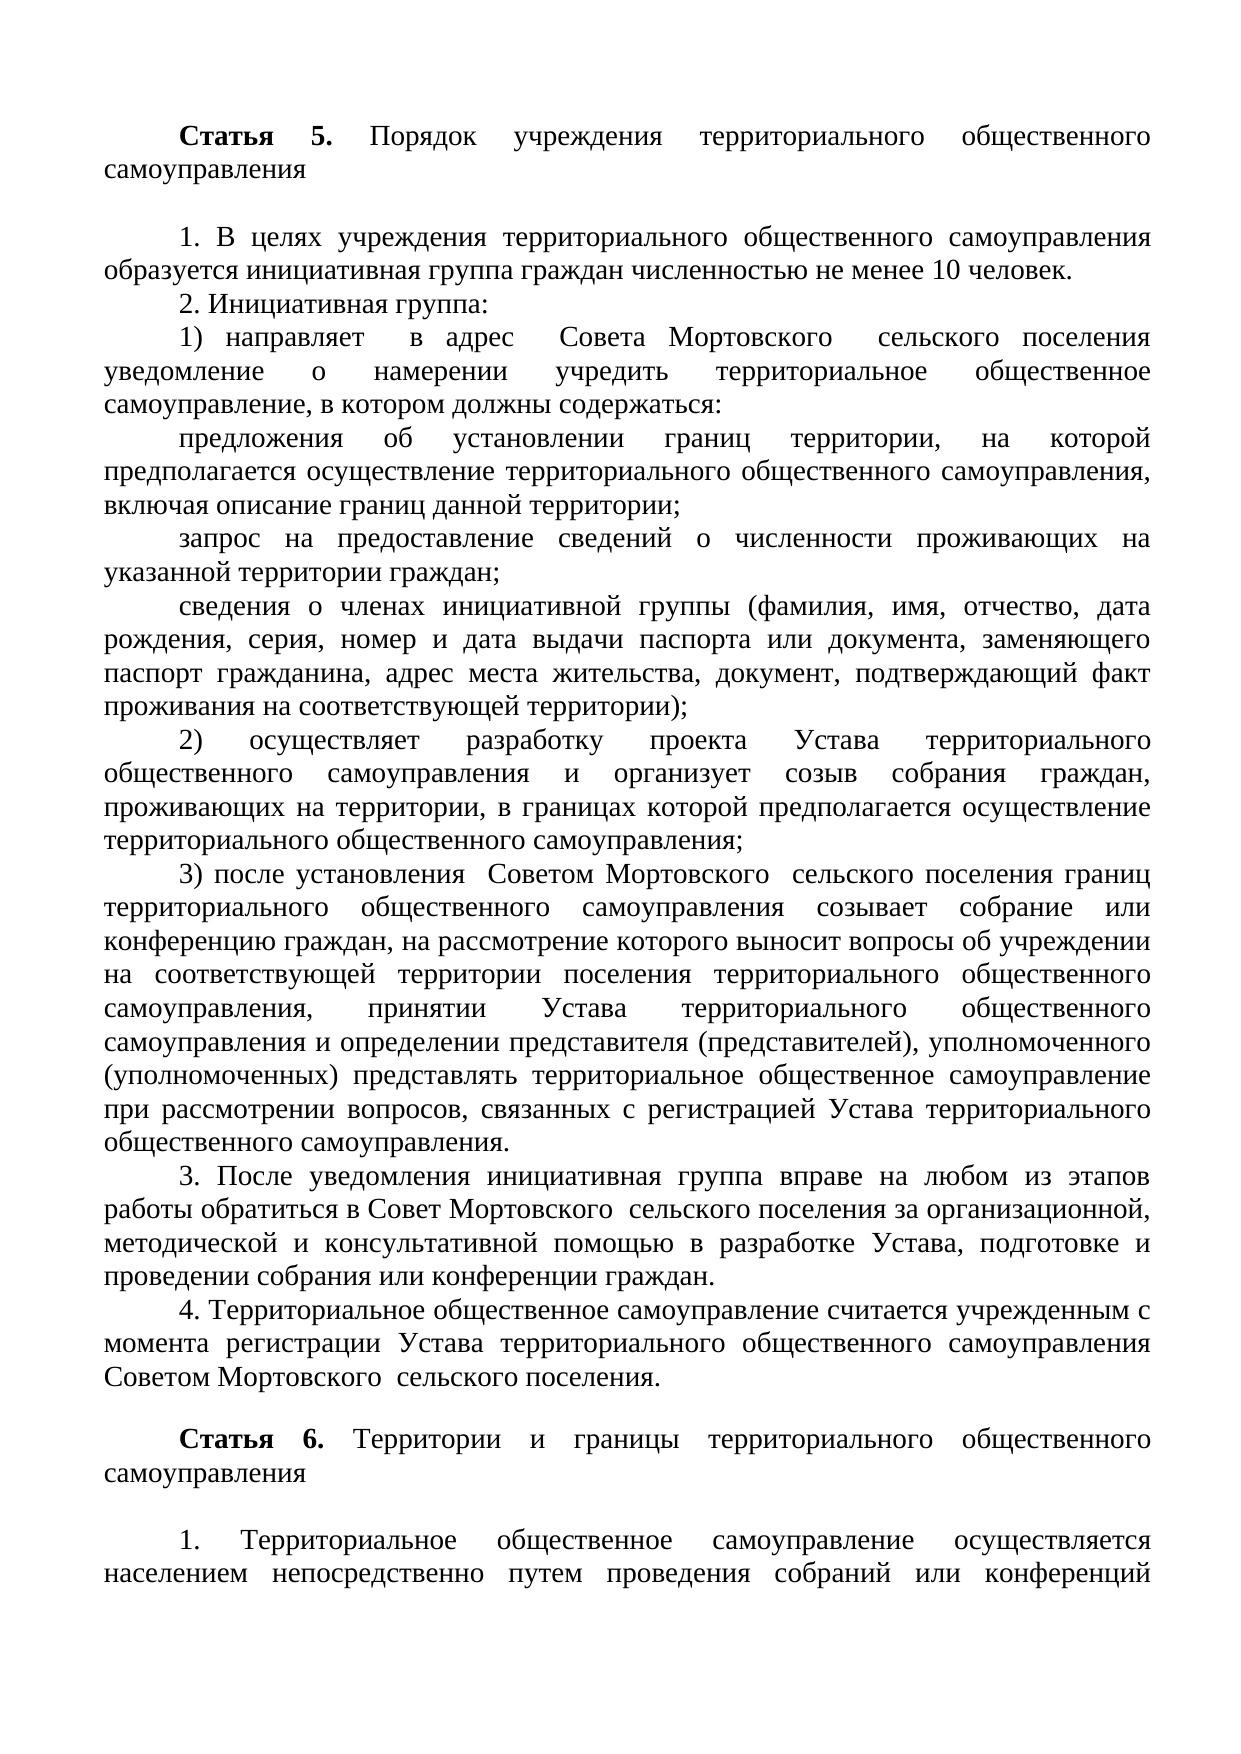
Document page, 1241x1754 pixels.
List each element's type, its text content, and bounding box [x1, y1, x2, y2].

text 1) направляет в адрес Совета Мортовского сельского поселения уведомление о намерении учредить территориальное общественное самоуправление, в котором должны содержаться: [103, 319, 1152, 420]
text 4. Территориальное общественное самоуправление считается учрежденным с момента регистрации Устава территориального общественного самоуправления Советом Мортовского сельского поселения. [103, 1292, 1152, 1393]
text 3. После уведомления инициативная группа вправе на любом из этапов работы обратиться в Совет Мортовского сельского поселения за организационной, методической и консультативной помощью в разработке Устава, подготовке и проведении собрания или конференции граждан. [103, 1158, 1152, 1292]
text 3) после установления Советом Мортовского сельского поселения границ территориального общественного самоуправления созывает собрание или конференцию граждан, на рассмотрение которого выносит вопросы об учреждении на соответствующей территории поселения территориального общественного самоуправления, принятии Устава территориального общественного самоуправления и определении представителя (представителей), уполномоченного (уполномоченных) представлять территориальное общественное самоуправление при рассмотрении вопросов, связанных с регистрацией Устава территориального общественного самоуправления. [103, 856, 1152, 1158]
text 1. В целях учреждения территориального общественного самоуправления образуется инициативная группа граждан численностью не менее 10 человек. [103, 219, 1152, 286]
text Статья 6. Территории и границы территориального общественного самоуправления [103, 1421, 1152, 1488]
text сведения о членах инициативной группы (фамилия, имя, отчество, дата рождения, серия, номер и дата выдачи паспорта или документа, заменяющего паспорт гражданина, адрес места жительства, документ, подтверждающий факт проживания на соответствующей территории); [103, 588, 1152, 722]
text предложения об установлении границ территории, на которой предполагается осуществление территориального общественного самоуправления, включая описание границ данной территории; [103, 420, 1152, 521]
text 2. Инициативная группа: [103, 286, 1152, 319]
text Статья 5. Порядок учреждения территориального общественного самоуправления [103, 118, 1152, 185]
text 2) осуществляет разработку проекта Устава территориального общественного самоуправления и организует созыв собрания граждан, проживающих на территории, в границах которой предполагается осуществление территориального общественного самоуправления; [103, 722, 1152, 856]
text запрос на предоставление сведений о численности проживающих на указанной территории граждан; [103, 521, 1152, 588]
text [103, 1522, 1152, 1589]
